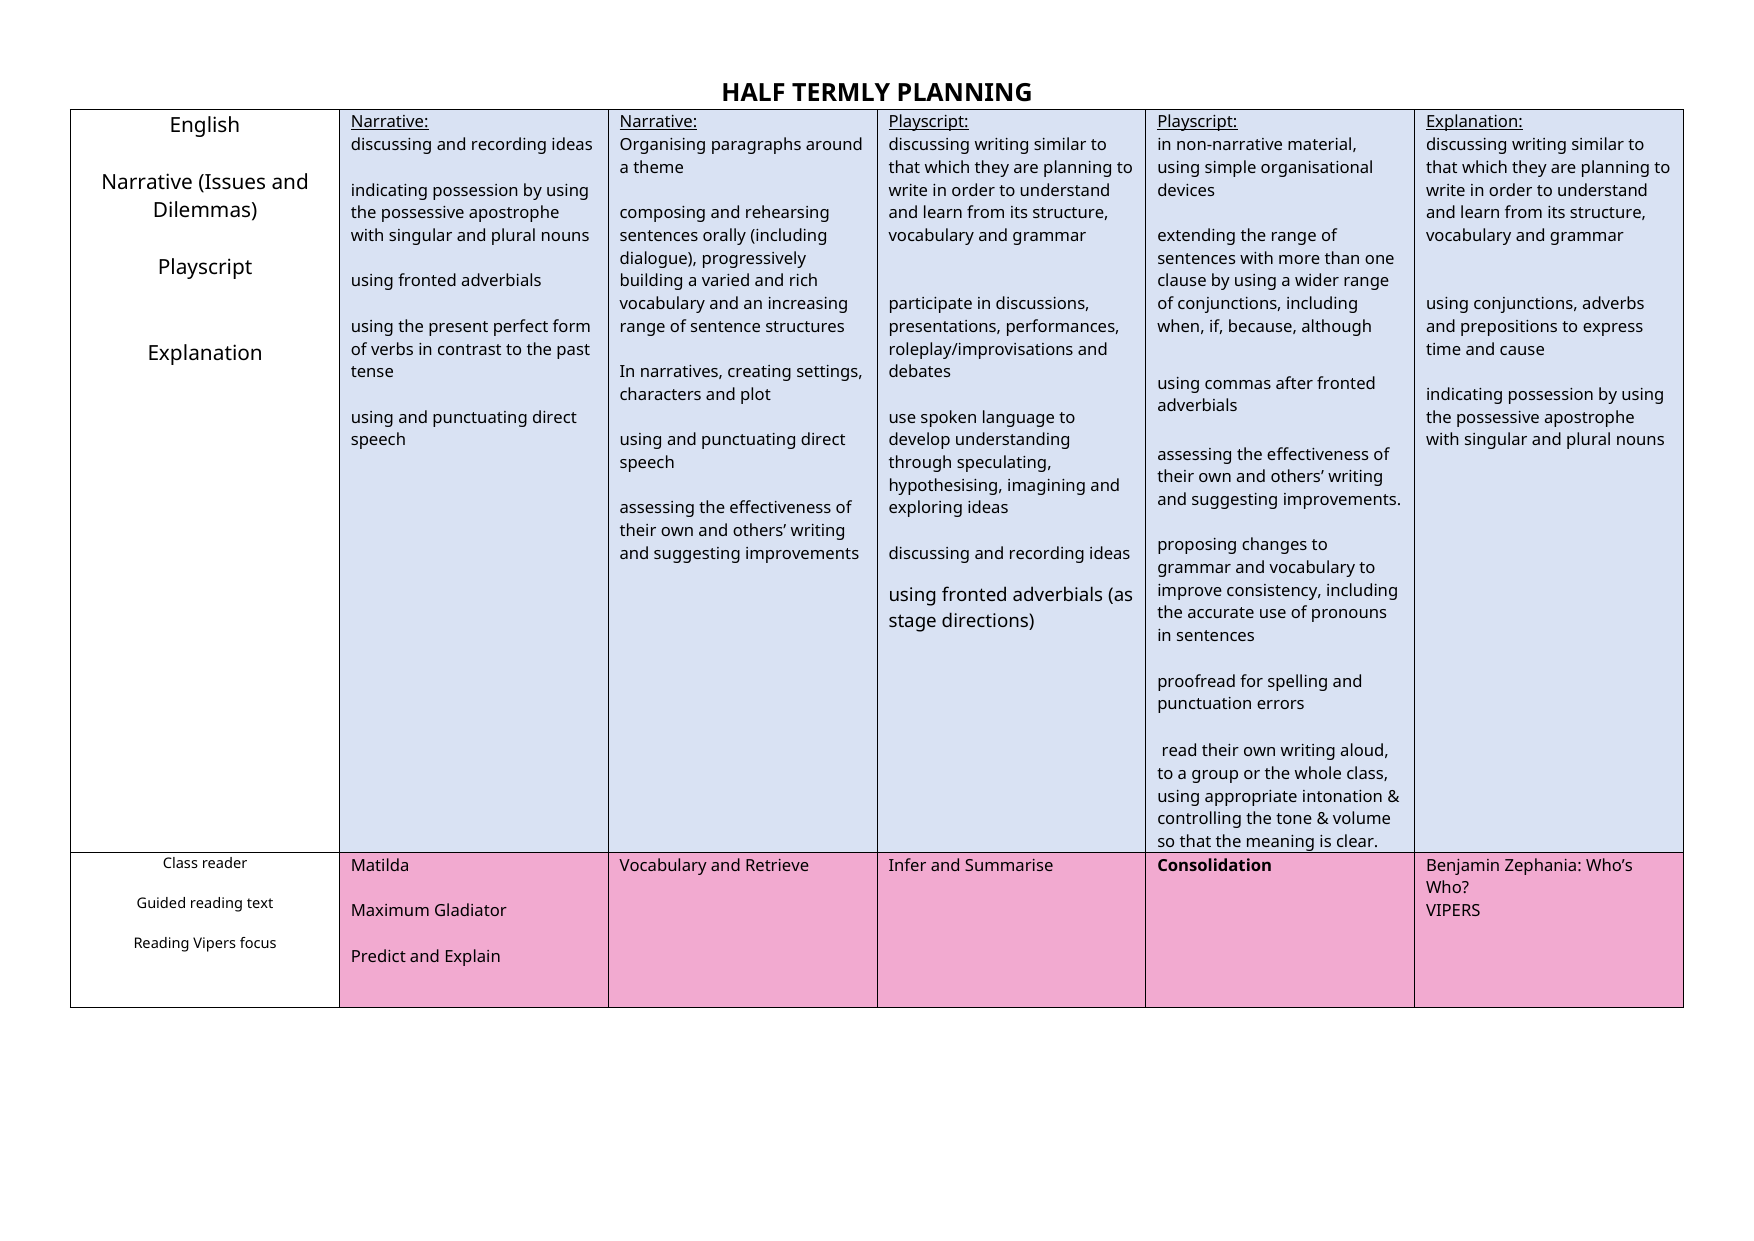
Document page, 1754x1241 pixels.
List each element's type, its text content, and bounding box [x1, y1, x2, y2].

table_cell Matilda Maximum Gladiator Predict and Explain [340, 853, 608, 1007]
table_cell Vocabulary and Retrieve [609, 853, 877, 1007]
table_cell Class reader Guided reading text Reading Vipers focus [71, 853, 339, 1007]
table_cell English Narrative (Issues and Dilemmas) Playscript Explanation [71, 110, 339, 852]
table_cell Benjamin Zephania: Who’s Who? VIPERS [1415, 853, 1683, 1007]
table_cell Narrative: discussing and recording ideas indicating possession by using the possessive apostrophe with singular and plural nouns using fronted adverbials using the present perfect form of verbs in contrast to the past tense using and punctuating direct speech [340, 110, 608, 852]
table_cell Playscript: discussing writing similar to that which they are planning to write in order to understand and learn from its structure, vocabulary and grammar participate in discussions, presentations, performances, roleplay/improvisations and debates use spoken language to develop understanding through speculating, hypothesising, imagining and exploring ideas discussing and recording ideas using fronted adverbials (as stage directions) [878, 110, 1145, 852]
table_cell Explanation: discussing writing similar to that which they are planning to write in order to understand and learn from its structure, vocabulary and grammar using conjunctions, adverbs and prepositions to express time and cause indicating possession by using the possessive apostrophe with singular and plural nouns [1415, 110, 1683, 852]
table_cell Playscript: in non-narrative material, using simple organisational devices extending the range of sentences with more than one clause by using a wider range of conjunctions, including when, if, because, although using commas after fronted adverbials assessing the effectiveness of their own and others’ writing and suggesting improvements. proposing changes to grammar and vocabulary to improve consistency, including the accurate use of pronouns in sentences proofread for spelling and punctuation errors read their own writing aloud, to a group or the whole class, using appropriate intonation & controlling the tone & volume so that the meaning is clear. [1146, 110, 1414, 852]
table_cell Narrative: Organising paragraphs around a theme composing and rehearsing sentences orally (including dialogue), progressively building a varied and rich vocabulary and an increasing range of sentence structures In narratives, creating settings, characters and plot using and punctuating direct speech assessing the effectiveness of their own and others’ writing and suggesting improvements [609, 110, 877, 852]
table_cell Infer and Summarise [878, 853, 1145, 1007]
table_cell Consolidation [1146, 853, 1414, 1007]
